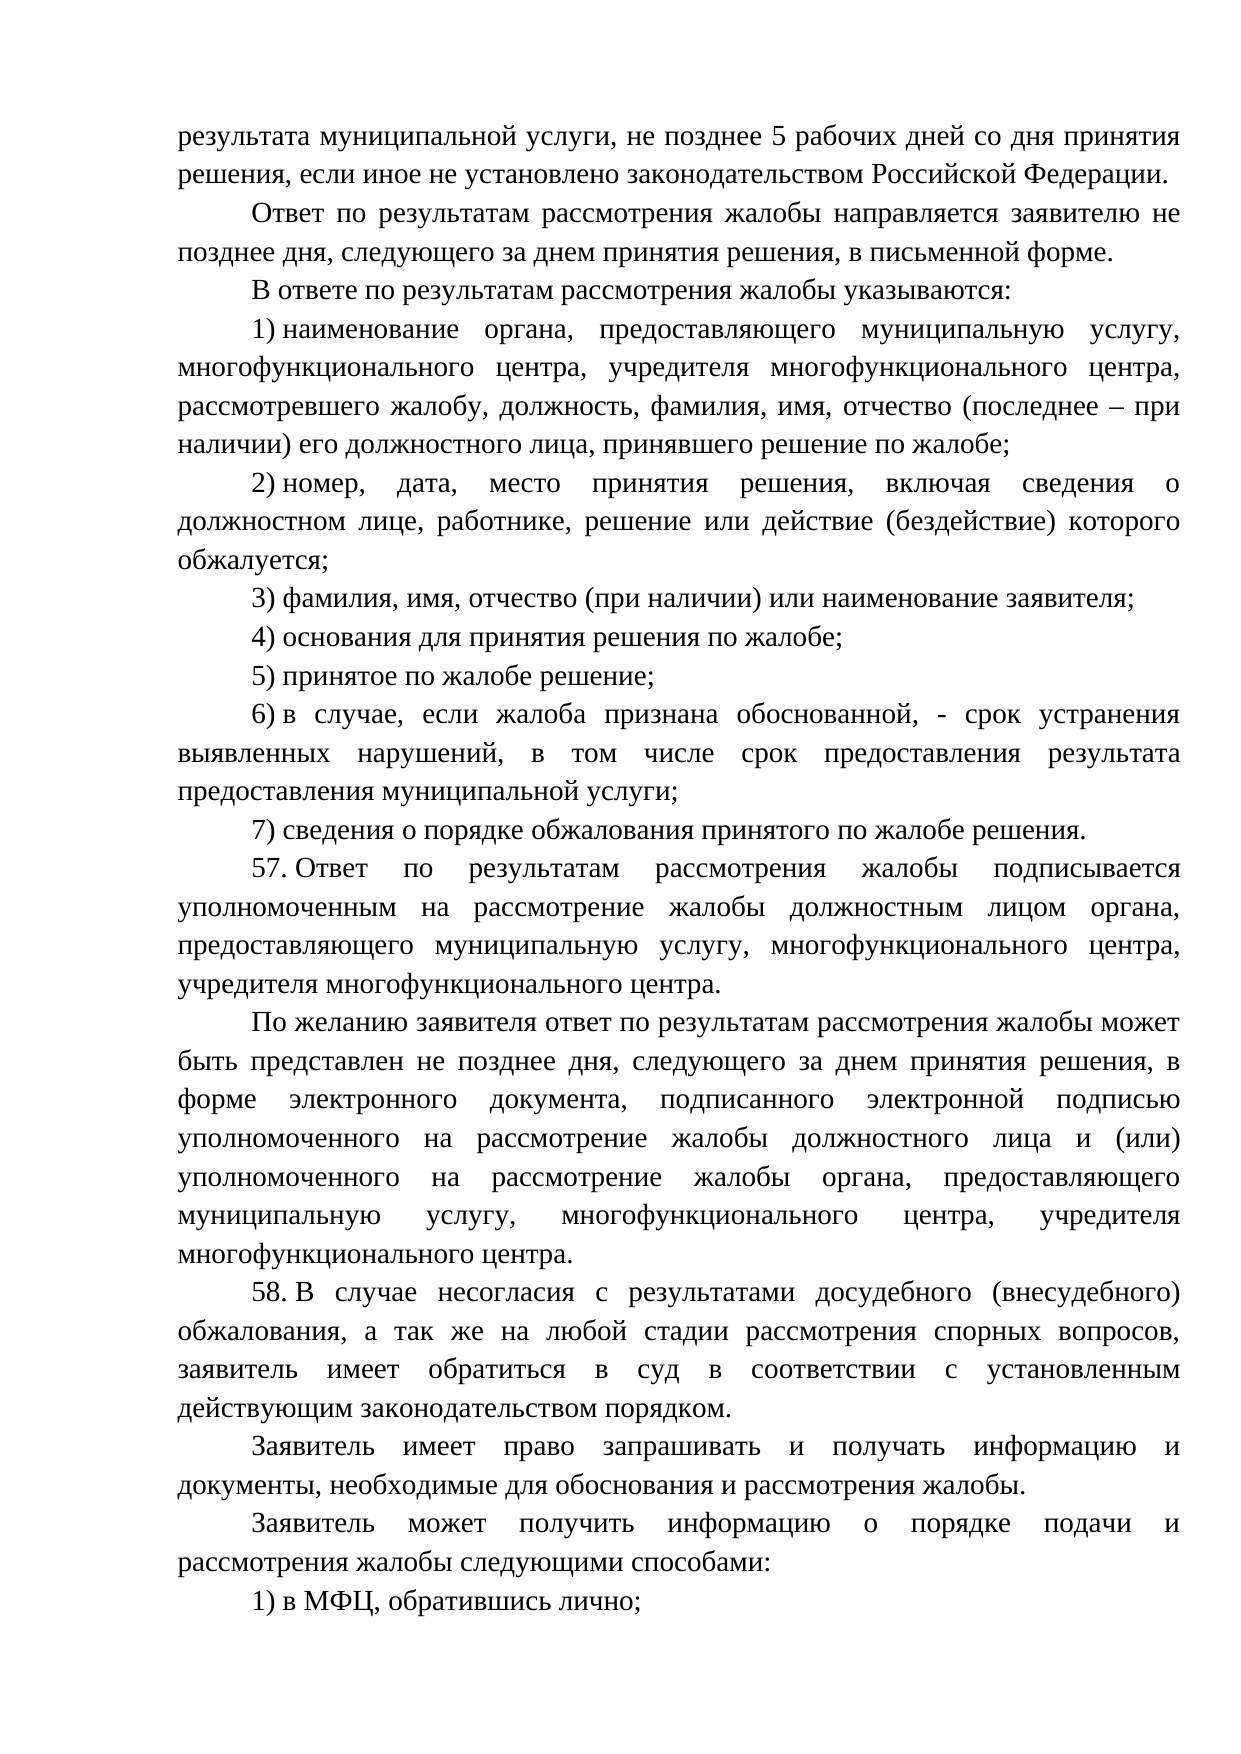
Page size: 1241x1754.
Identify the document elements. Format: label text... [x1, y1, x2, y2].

text Заявитель имеет право запрашивать и получать информацию и документы, необходимые для обоснования и рассмотрения жалобы. [177, 1428, 1181, 1501]
text 57. Ответ по результатам рассмотрения жалобы подписывается уполномоченным на рассмотрение жалобы должностным лицом органа, предоставляющего муниципальную услугу, многофункционального центра, учредителя многофункционального центра. [177, 850, 1181, 999]
text 2) номер, дата, место принятия решения, включая сведения о должностном лице, работнике, решение или действие (бездействие) которого обжалуется; [177, 465, 1181, 576]
text По желанию заявителя ответ по результатам рассмотрения жалобы может быть представлен не позднее дня, следующего за днем принятия решения, в форме электронного документа, подписанного электронной подписью уполномоченного на рассмотрение жалобы должностного лица и (или) уполномоченного на рассмотрение жалобы органа, предоставляющего муниципальную услугу, многофункционального центра, учредителя многофункционального центра. [177, 1004, 1181, 1269]
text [177, 118, 1181, 190]
text 5) принятое по жалобе решение; [177, 658, 1181, 691]
text 58. В случае несогласия с результатами досудебного (внесудебного) обжалования, а так же на любой стадии рассмотрения спорных вопросов, заявитель имеет обратиться в суд в соответствии с установленным действующим законодательством порядком. [177, 1274, 1181, 1423]
text 6) в случае, если жалоба признана обоснованной, - срок устранения выявленных нарушений, в том числе срок предоставления результата предоставления муниципальной услуги; [177, 696, 1181, 807]
text 7) сведения о порядке обжалования принятого по жалобе решения. [177, 812, 1181, 845]
text 4) основания для принятия решения по жалобе; [177, 619, 1181, 653]
text В ответе по результатам рассмотрения жалобы указываются: [177, 272, 1181, 306]
text 1) в МФЦ, обратившись лично; [177, 1583, 1181, 1616]
text 1) наименование органа, предоставляющего муниципальную услугу, многофункционального центра, учредителя многофункционального центра, рассмотревшего жалобу, должность, фамилия, имя, отчество (последнее – при наличии) его должностного лица, принявшего решение по жалобе; [177, 311, 1181, 460]
text 3) фамилия, имя, отчество (при наличии) или наименование заявителя; [177, 581, 1181, 614]
text Заявитель может получить информацию о порядке подачи и рассмотрения жалобы следующими способами: [177, 1506, 1181, 1578]
text Ответ по результатам рассмотрения жалобы направляется заявителю не позднее дня, следующего за днем принятия решения, в письменной форме. [177, 195, 1181, 267]
